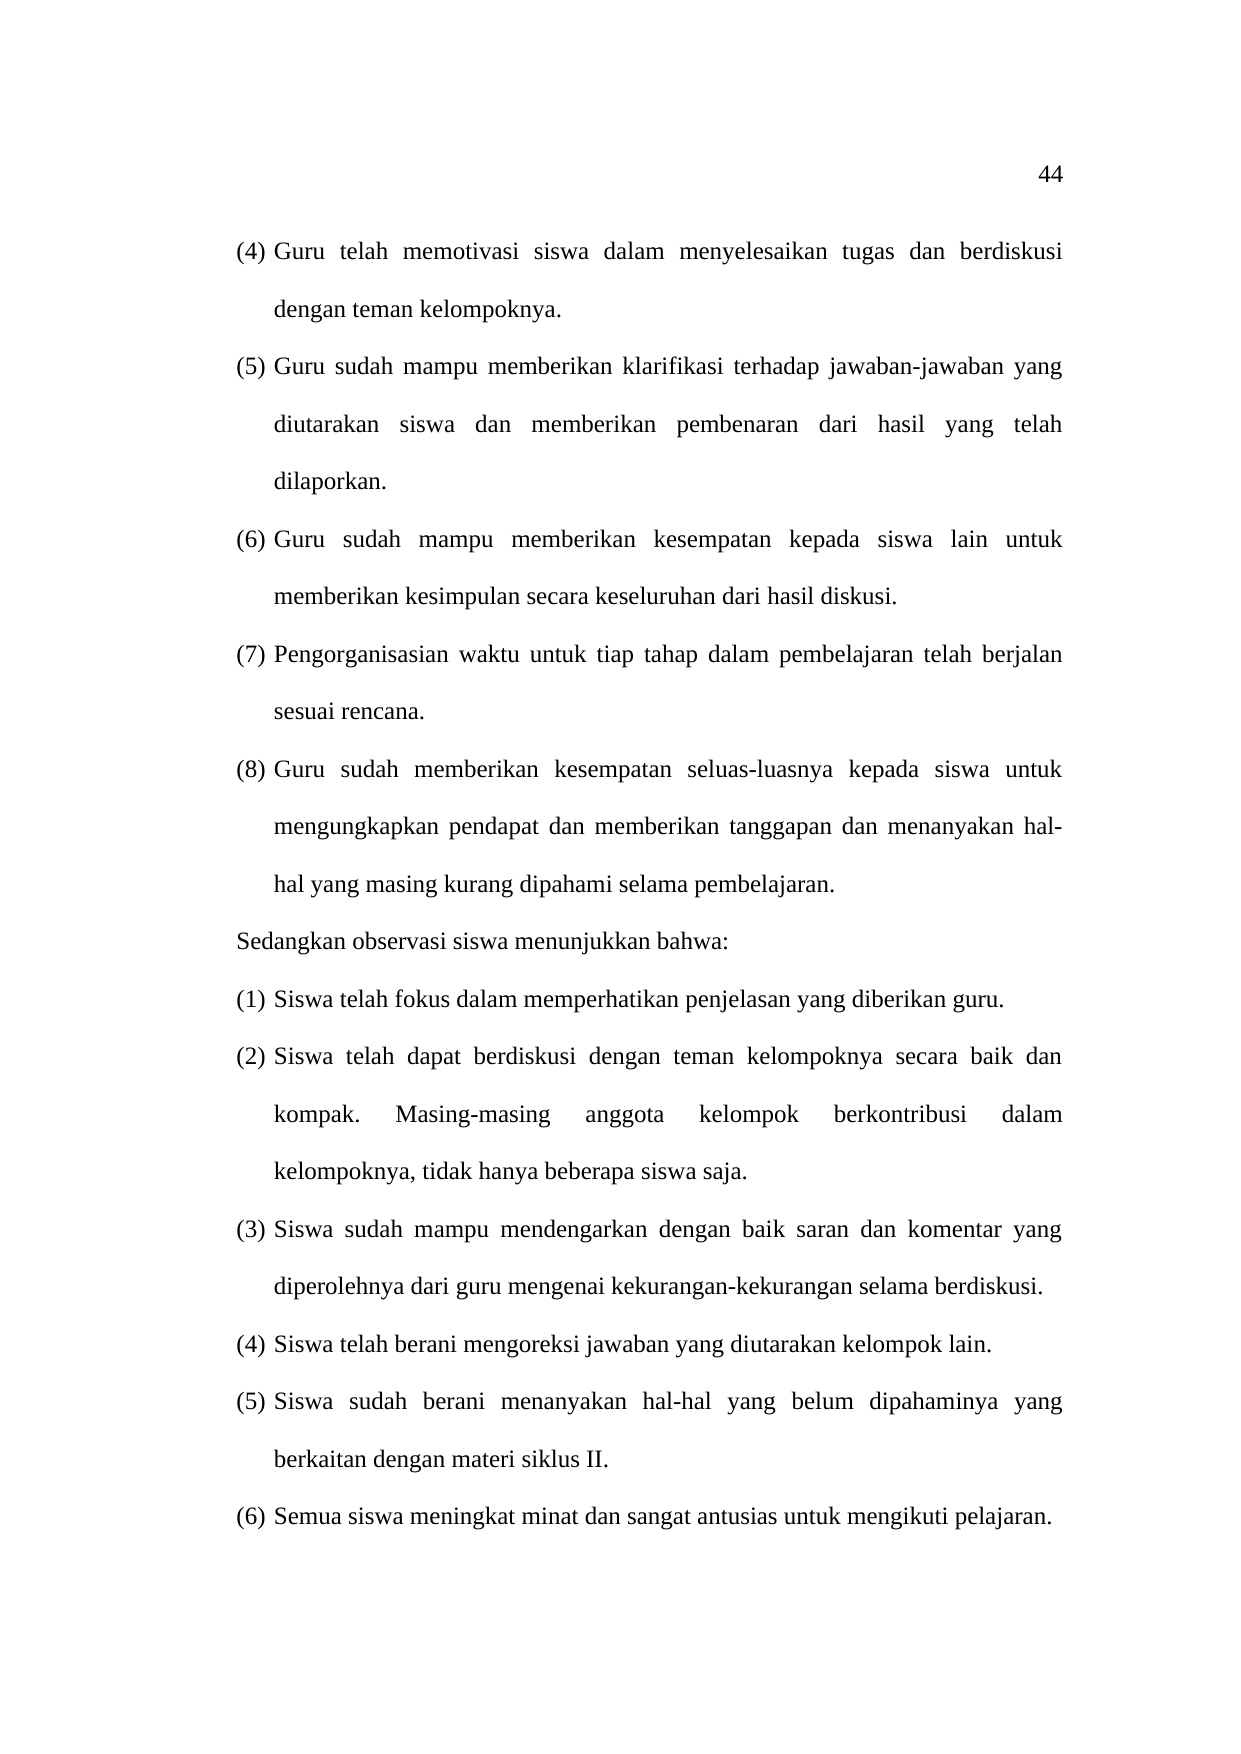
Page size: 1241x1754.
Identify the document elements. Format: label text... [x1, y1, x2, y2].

list Semua siswa meningkat minat dan sangat antusias untuk mengikuti pelajaran. [236, 1501, 1063, 1530]
list Siswa sudah berani menanyakan hal-hal yang belum dipahaminya yang berkaitan dengan materi siklus II. [236, 1386, 1063, 1472]
list Siswa sudah mampu mendengarkan dengan baik saran dan komentar yang diperolehnya dari guru mengenai kekurangan-kekurangan selama berdiskusi. [236, 1214, 1063, 1300]
list Pengorganisasian waktu untuk tiap tahap dalam pembelajaran telah berjalan sesuai rencana. [236, 639, 1063, 725]
list Sedangkan observasi siswa menunjukkan bahwa: [236, 926, 1063, 955]
list Guru sudah memberikan kesempatan seluas-luasnya kepada siswa untuk mengungkapkan pendapat dan memberikan tanggapan dan menanyakan hal-hal yang masing kurang dipahami selama pembelajaran. [236, 754, 1063, 897]
list Guru sudah mampu memberikan kesempatan kepada siswa lain untuk memberikan kesimpulan secara keseluruhan dari hasil diskusi. [236, 524, 1063, 610]
list Guru telah memotivasi siswa dalam menyelesaikan tugas dan berdiskusi dengan teman kelompoknya. [236, 236, 1063, 322]
list Siswa telah dapat berdiskusi dengan teman kelompoknya secara baik dan kompak. Masing-masing anggota kelompok berkontribusi dalam kelompoknya, tidak hanya beberapa siswa saja. [236, 1041, 1063, 1185]
list Siswa telah fokus dalam memperhatikan penjelasan yang diberikan guru. [236, 984, 1063, 1012]
list Guru sudah mampu memberikan klarifikasi terhadap jawaban-jawaban yang diutarakan siswa dan memberikan pembenaran dari hasil yang telah dilaporkan. [236, 351, 1063, 495]
list Siswa telah berani mengoreksi jawaban yang diutarakan kelompok lain. [236, 1329, 1063, 1357]
